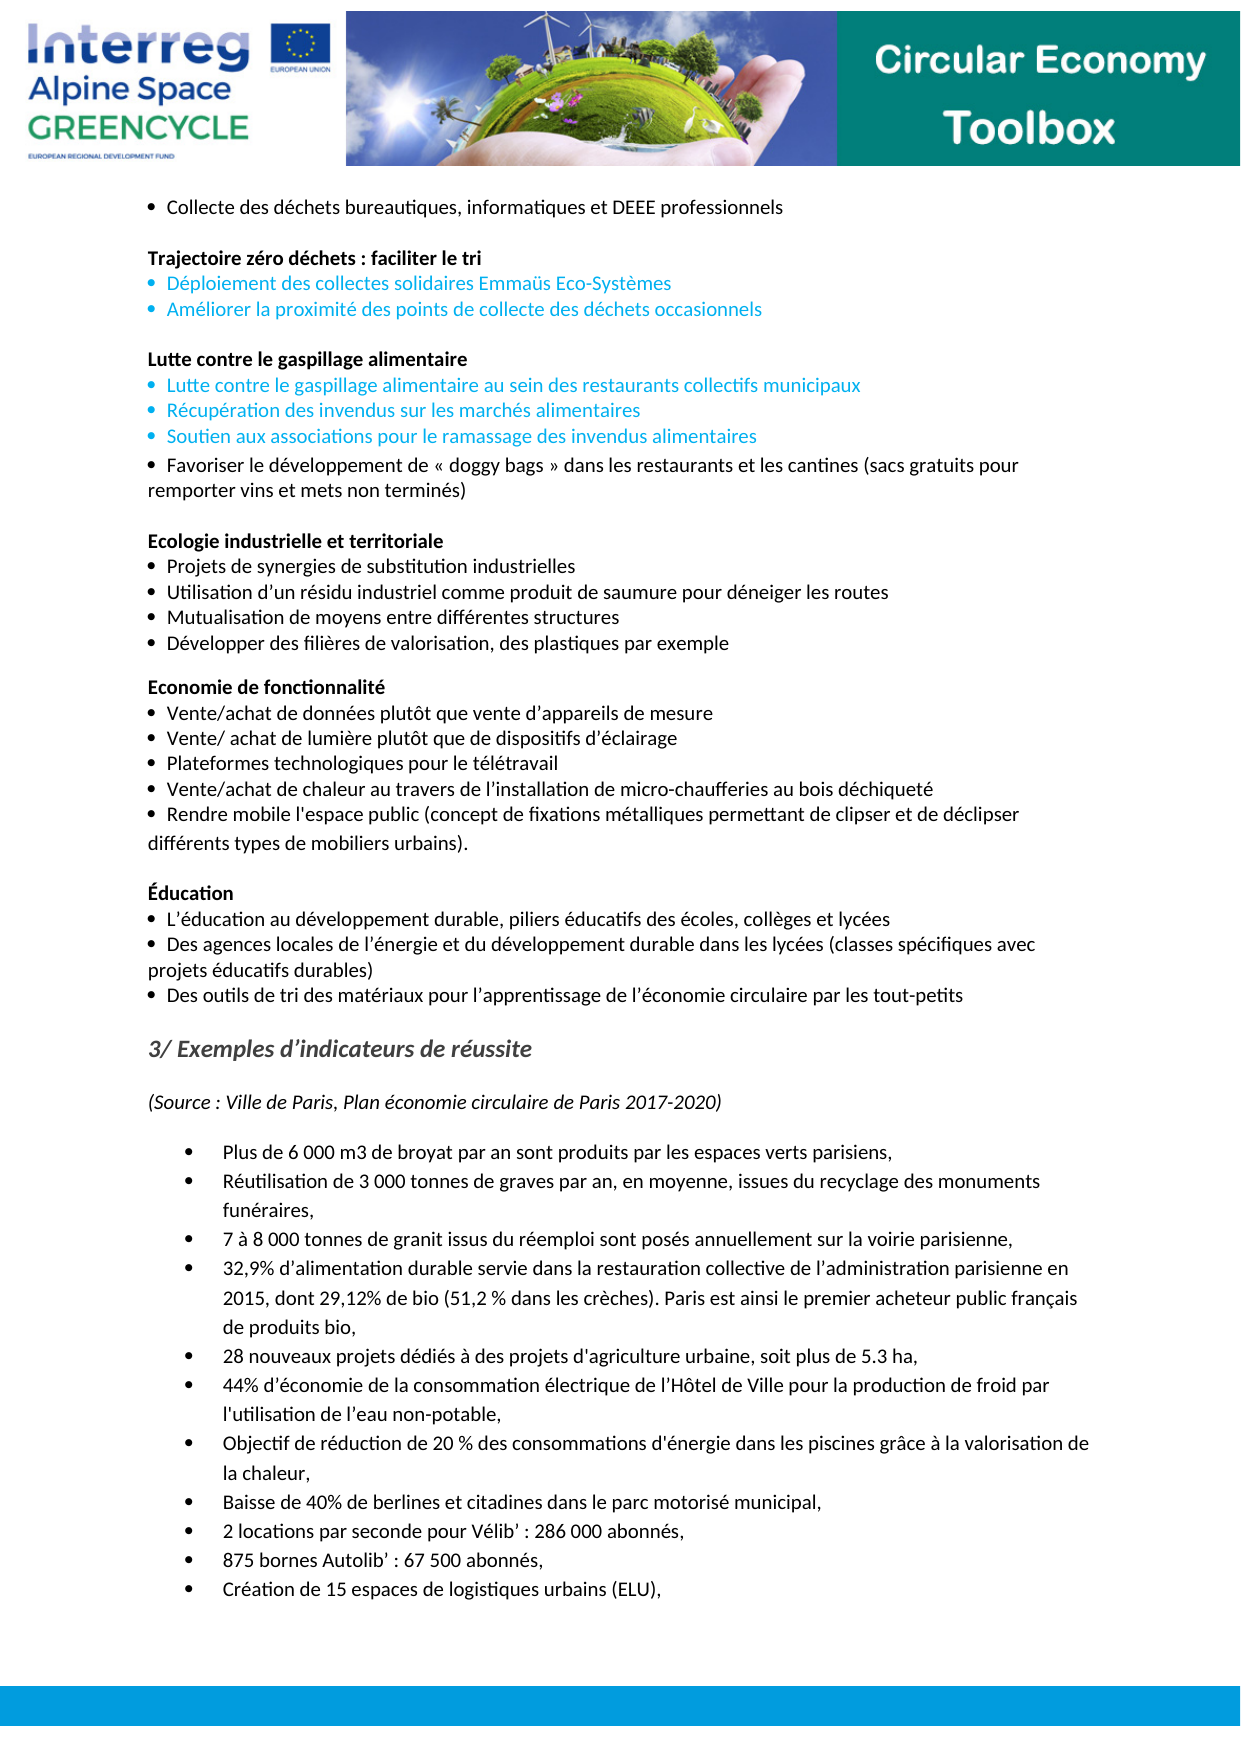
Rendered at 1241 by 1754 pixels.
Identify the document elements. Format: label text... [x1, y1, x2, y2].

list 2 locations par seconde pour Vélib’ : 286 000 abonnés, [185, 1518, 1093, 1543]
text Mutualisation de moyens entre différentes structures [148, 604, 1093, 630]
text Lutte contre le gaspillage alimentaire [148, 347, 1093, 372]
picture [0, 11, 1241, 166]
text Favoriser le développement de « doggy bags » dans les restaurants et les cantines (sacs gratuits pour remporter vins et mets non terminés) [148, 452, 1093, 503]
text Vente/ achat de lumière plutôt que de dispositifs d’éclairage [148, 725, 1093, 751]
text Projets de synergies de substitution industrielles [148, 554, 1093, 579]
text Améliorer la proximité des points de collecte des déchets occasionnels [148, 296, 1093, 321]
text Des outils de tri des matériaux pour l’apprentissage de l’économie circulaire par les tout-petits [148, 982, 1093, 1008]
text Vente/achat de chaleur au travers de l’installation de micro-chaufferies au bois déchiqueté [148, 776, 1093, 801]
list Objectif de réduction de 20 % des consommations d'énergie dans les piscines grâce à la valorisation de la chaleur, [185, 1431, 1093, 1485]
text Rendre mobile l'espace public (concept de fixations métalliques permettant de clipser et de déclipser différents types de mobiliers urbains). [148, 801, 1093, 856]
text Utilisation d’un résidu industriel comme produit de saumure pour déneiger les routes [148, 579, 1093, 604]
text Récupération des invendus sur les marchés alimentaires [148, 397, 1093, 423]
text Développer des filières de valorisation, des plastiques par exemple [148, 630, 1093, 655]
text Plateformes technologiques pour le télétravail [148, 751, 1093, 776]
text Lutte contre le gaspillage alimentaire au sein des restaurants collectifs municipaux [148, 372, 1093, 397]
text (Source : Ville de Paris, Plan économie circulaire de Paris 2017-2020) [148, 1089, 1093, 1114]
text L’éducation au développement durable, piliers éducatifs des écoles, collèges et lycées [148, 906, 1093, 931]
text Collecte des déchets bureautiques, informatiques et DEEE professionnels [148, 194, 1093, 219]
list 28 nouveaux projets dédiés à des projets d'agriculture urbaine, soit plus de 5.3 ha, [185, 1343, 1093, 1368]
list Création de 15 espaces de logistiques urbains (ELU), [185, 1576, 1093, 1602]
text 3/ Exemples d’indicateurs de réussite [148, 1033, 1093, 1063]
list Plus de 6 000 m3 de broyat par an sont produits par les espaces verts parisiens, [185, 1139, 1093, 1164]
list 44% d’économie de la consommation électrique de l’Hôtel de Ville pour la production de froid par l'utilisation de l’eau non-potable, [185, 1372, 1093, 1427]
text Economie de fonctionnalité [148, 674, 1093, 700]
list 32,9% d’alimentation durable servie dans la restauration collective de l’administration parisienne en 2015, dont 29,12% de bio (51,2 % dans les crèches). Paris est ainsi le premier acheteur public français de produits bio, [185, 1256, 1093, 1339]
text Soutien aux associations pour le ramassage des invendus alimentaires [148, 423, 1093, 448]
text Éducation [148, 881, 1093, 906]
text Trajectoire zéro déchets : faciliter le tri [148, 245, 1093, 270]
text Des agences locales de l’énergie et du développement durable dans les lycées (classes spécifiques avec projets éducatifs durables) [148, 931, 1093, 982]
text Vente/achat de données plutôt que vente d’appareils de mesure [148, 700, 1093, 725]
text Déploiement des collectes solidaires Emmaüs Eco-Systèmes [148, 270, 1093, 296]
list Baisse de 40% de berlines et citadines dans le parc motorisé municipal, [185, 1489, 1093, 1514]
list 7 à 8 000 tonnes de granit issus du réemploi sont posés annuellement sur la voirie parisienne, [185, 1226, 1093, 1252]
list 875 bornes Autolib’ : 67 500 abonnés, [185, 1547, 1093, 1573]
text Ecologie industrielle et territoriale [148, 528, 1093, 554]
list Réutilisation de 3 000 tonnes de graves par an, en moyenne, issues du recyclage des monuments funéraires, [185, 1168, 1093, 1223]
